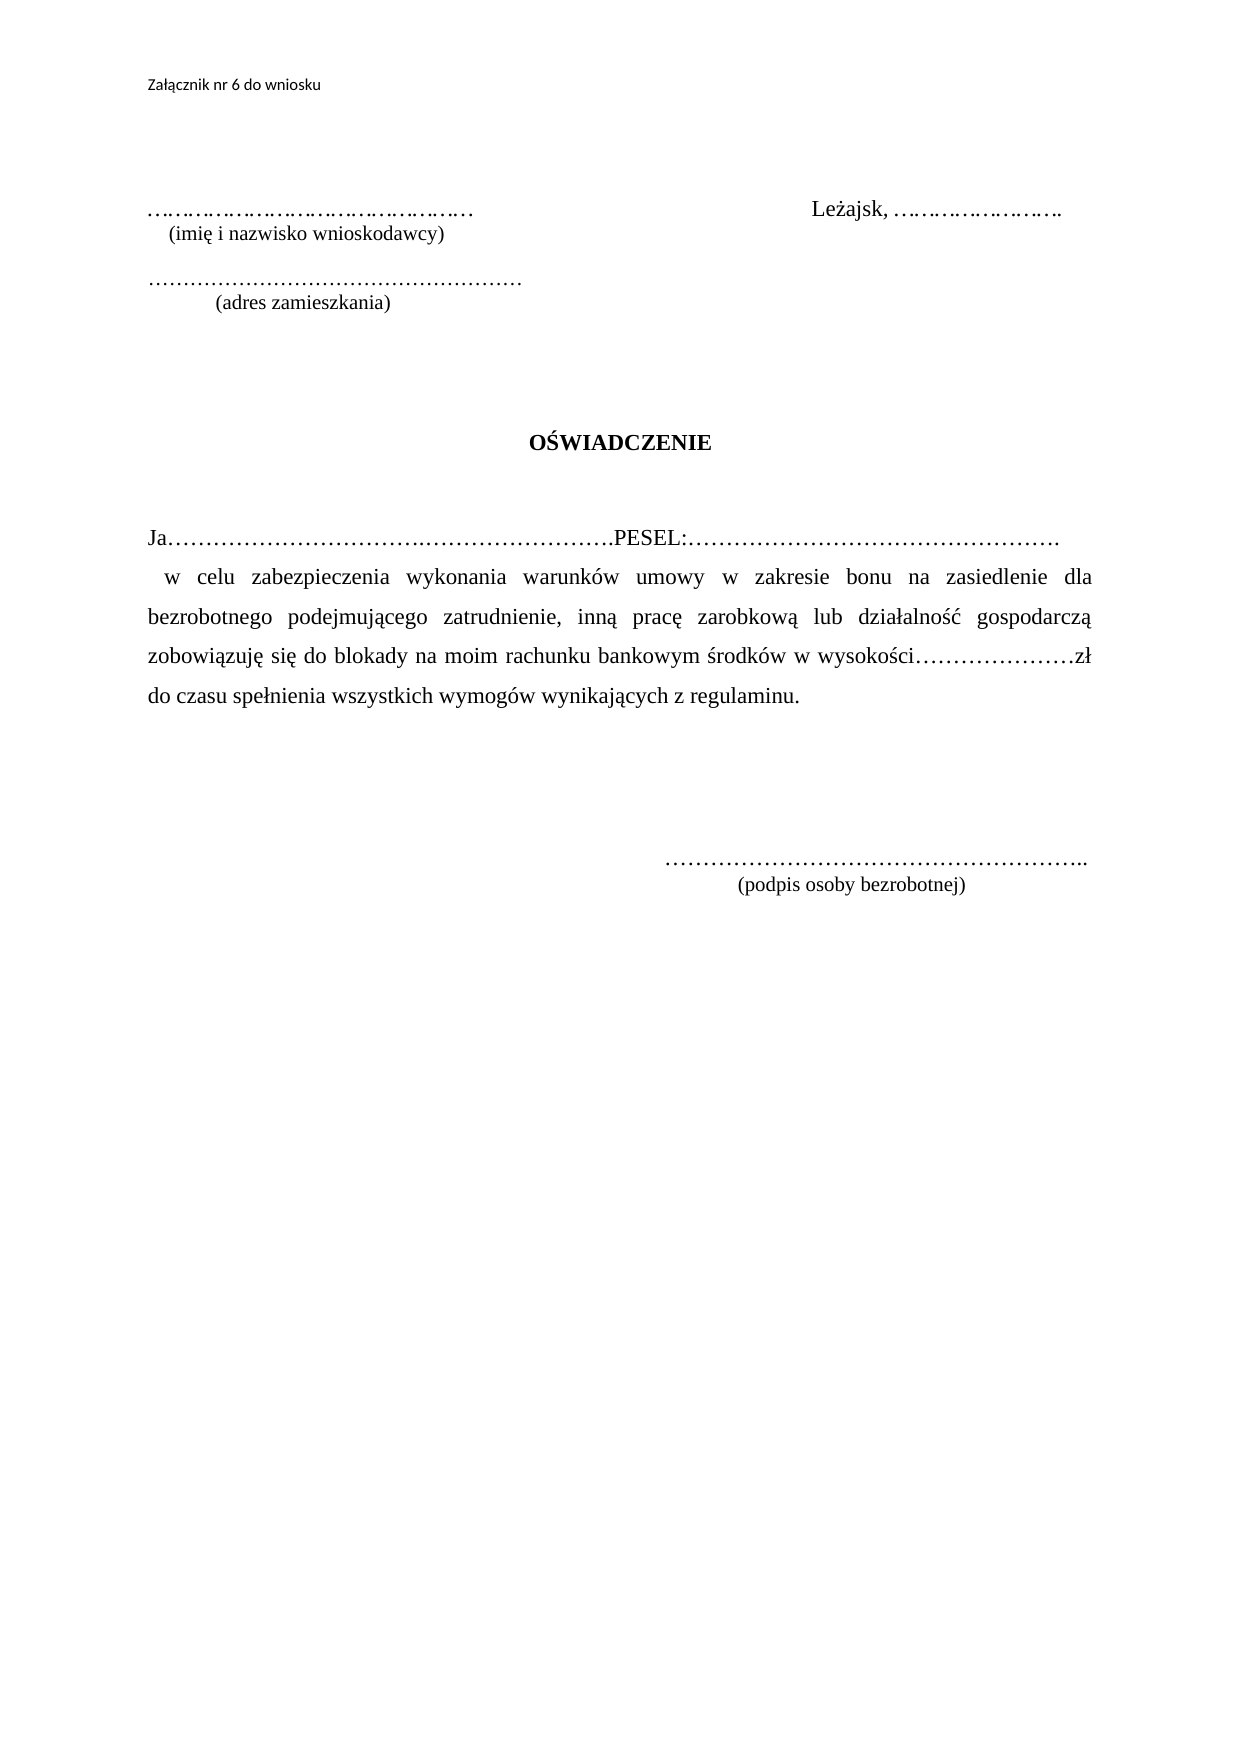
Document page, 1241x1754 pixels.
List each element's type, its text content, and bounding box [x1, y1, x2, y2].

text OŚWIADCZENIE [148, 429, 1093, 456]
text ……………………………………………… (adres zamieszkania) [148, 266, 1093, 314]
text ………………………………………… Leżajsk, ……………………. (imię i nazwisko wnioskodawcy) [148, 195, 1093, 245]
text ……………………………………………….. (podpis osoby bezrobotnej) [148, 816, 1093, 896]
text w celu zabezpieczenia wykonania warunków umowy w zakresie bonu na zasiedlenie dla bezrobotnego podejmującego zatrudnienie, inną pracę zarobkową lub działalność gospodarczą zobowiązuję się do blokady na moim rachunku bankowym środków w wysokości…………………zł do czasu spełnienia wszystkich wymogów wynikających z regulaminu. [148, 563, 1093, 708]
text Ja…………………………….…………………….PESEL:…………………………………………. [148, 524, 1093, 550]
